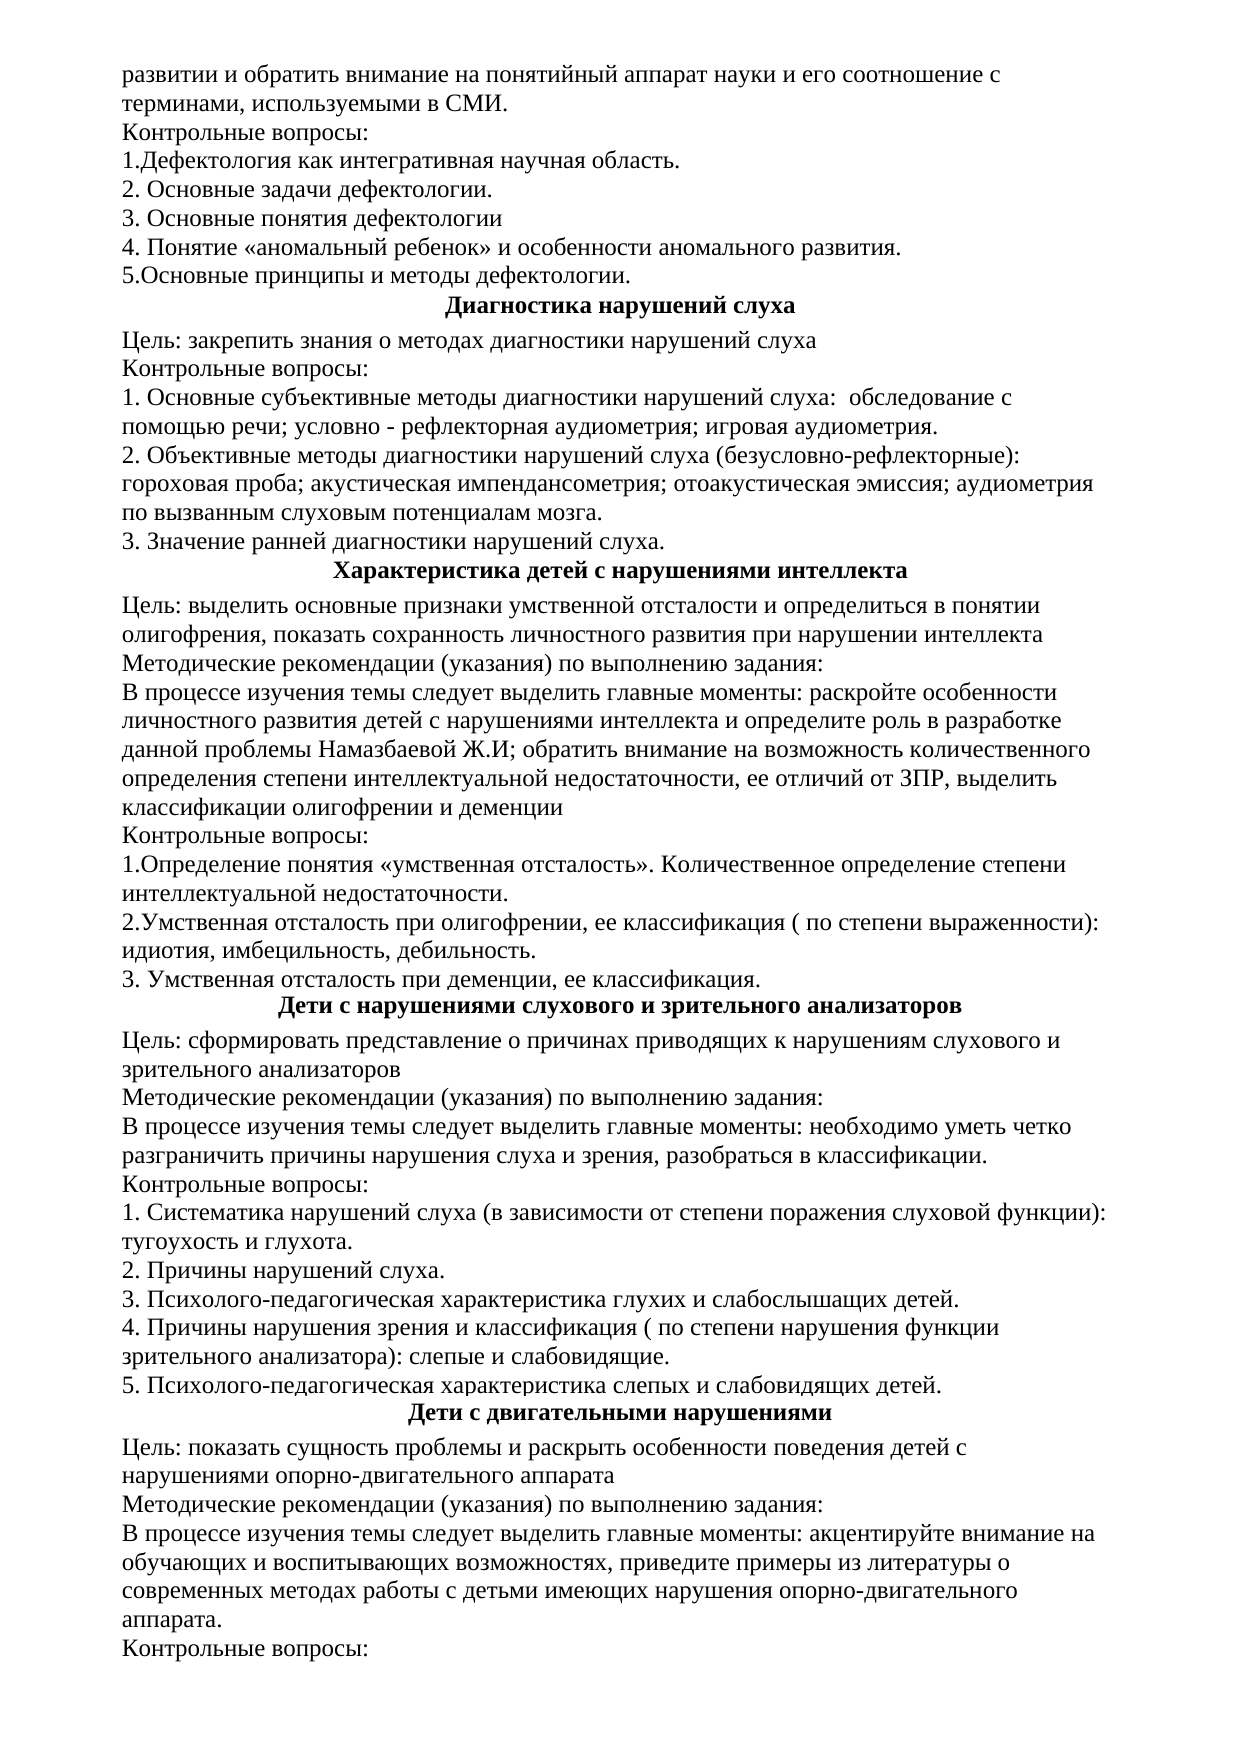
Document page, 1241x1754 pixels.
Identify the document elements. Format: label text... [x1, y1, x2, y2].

table_cell Цель: сформировать представление о причинах приводящих к нарушениям слухового и зрительного анализаторов Методические рекомендации (указания) по выполнению задания: В процессе изучения темы следует выделить главные моменты: необходимо уметь четко разграничить причины нарушения слуха и зрения, разобраться в классификации. Контрольные вопросы: 1. Систематика нарушений слуха (в зависимости от степени поражения слуховой функции): тугоухость и глухота. 2. Причины нарушений слуха. 3. Психолого-педагогическая характеристика глухих и слабослышащих детей. 4. Причины нарушения зрения и классификация ( по степени нарушения функции зрительного анализатора): слепые и слабовидящие. 5. Психолого-педагогическая характеристика слепых и слабовидящих детей. [118, 1025, 1122, 1396]
table_cell Дети с двигательными нарушениями [118, 1397, 1122, 1429]
table_header развитии и обратить внимание на понятийный аппарат науки и его соотношение с терминами, используемыми в СМИ. Контрольные вопросы: 1.Дефектология как интегративная научная область. 2. Основные задачи дефектологии. 3. Основные понятия дефектологии 4. Понятие «аномальный ребенок» и особенности аномального развития. 5.Основные принципы и методы дефектологии. [118, 59, 1122, 289]
table_cell Цель: показать сущность проблемы и раскрыть особенности поведения детей с нарушениями опорно-двигательного аппарата Методические рекомендации (указания) по выполнению задания: В процессе изучения темы следует выделить главные моменты: акцентируйте внимание на обучающих и воспитывающих возможностях, приведите примеры из литературы о современных методах работы с детьми имеющих нарушения опорно-двигательного аппарата. Контрольные вопросы: [118, 1432, 1122, 1662]
table_cell Цель: выделить основные признаки умственной отсталости и определиться в понятии олигофрения, показать сохранность личностного развития при нарушении интеллекта Методические рекомендации (указания) по выполнению задания: В процессе изучения темы следует выделить главные моменты: раскройте особенности личностного развития детей с нарушениями интеллекта и определите роль в разработке данной проблемы Намазбаевой Ж.И; обратить внимание на возможность количественного определения степени интеллектуальной недостаточности, ее отличий от ЗПР, выделить классификации олигофрении и деменции Контрольные вопросы: 1.Определение понятия «умственная отсталость». Количественное определение степени интеллектуальной недостаточности. 2.Умственная отсталость при олигофрении, ее классификация ( по степени выраженности): идиотия, имбецильность, дебильность. 3. Умственная отсталость при деменции, ее классификация. [118, 590, 1122, 989]
table_cell Дети с нарушениями слухового и зрительного анализаторов [118, 990, 1122, 1023]
table_cell Диагностика нарушений слуха [118, 290, 1122, 322]
table_cell Характеристика детей с нарушениями интеллекта [118, 555, 1122, 588]
table_cell Цель: закрепить знания о методах диагностики нарушений слуха Контрольные вопросы: 1. Основные субъективные методы диагностики нарушений слуха: обследование с помощью речи; условно - рефлекторная аудиометрия; игровая аудиометрия. 2. Объективные методы диагностики нарушений слуха (безусловно-рефлекторные): гороховая проба; акустическая импендансометрия; отоакустическая эмиссия; аудиометрия по вызванным слуховым потенциалам мозга. 3. Значение ранней диагностики нарушений слуха. [118, 325, 1122, 554]
